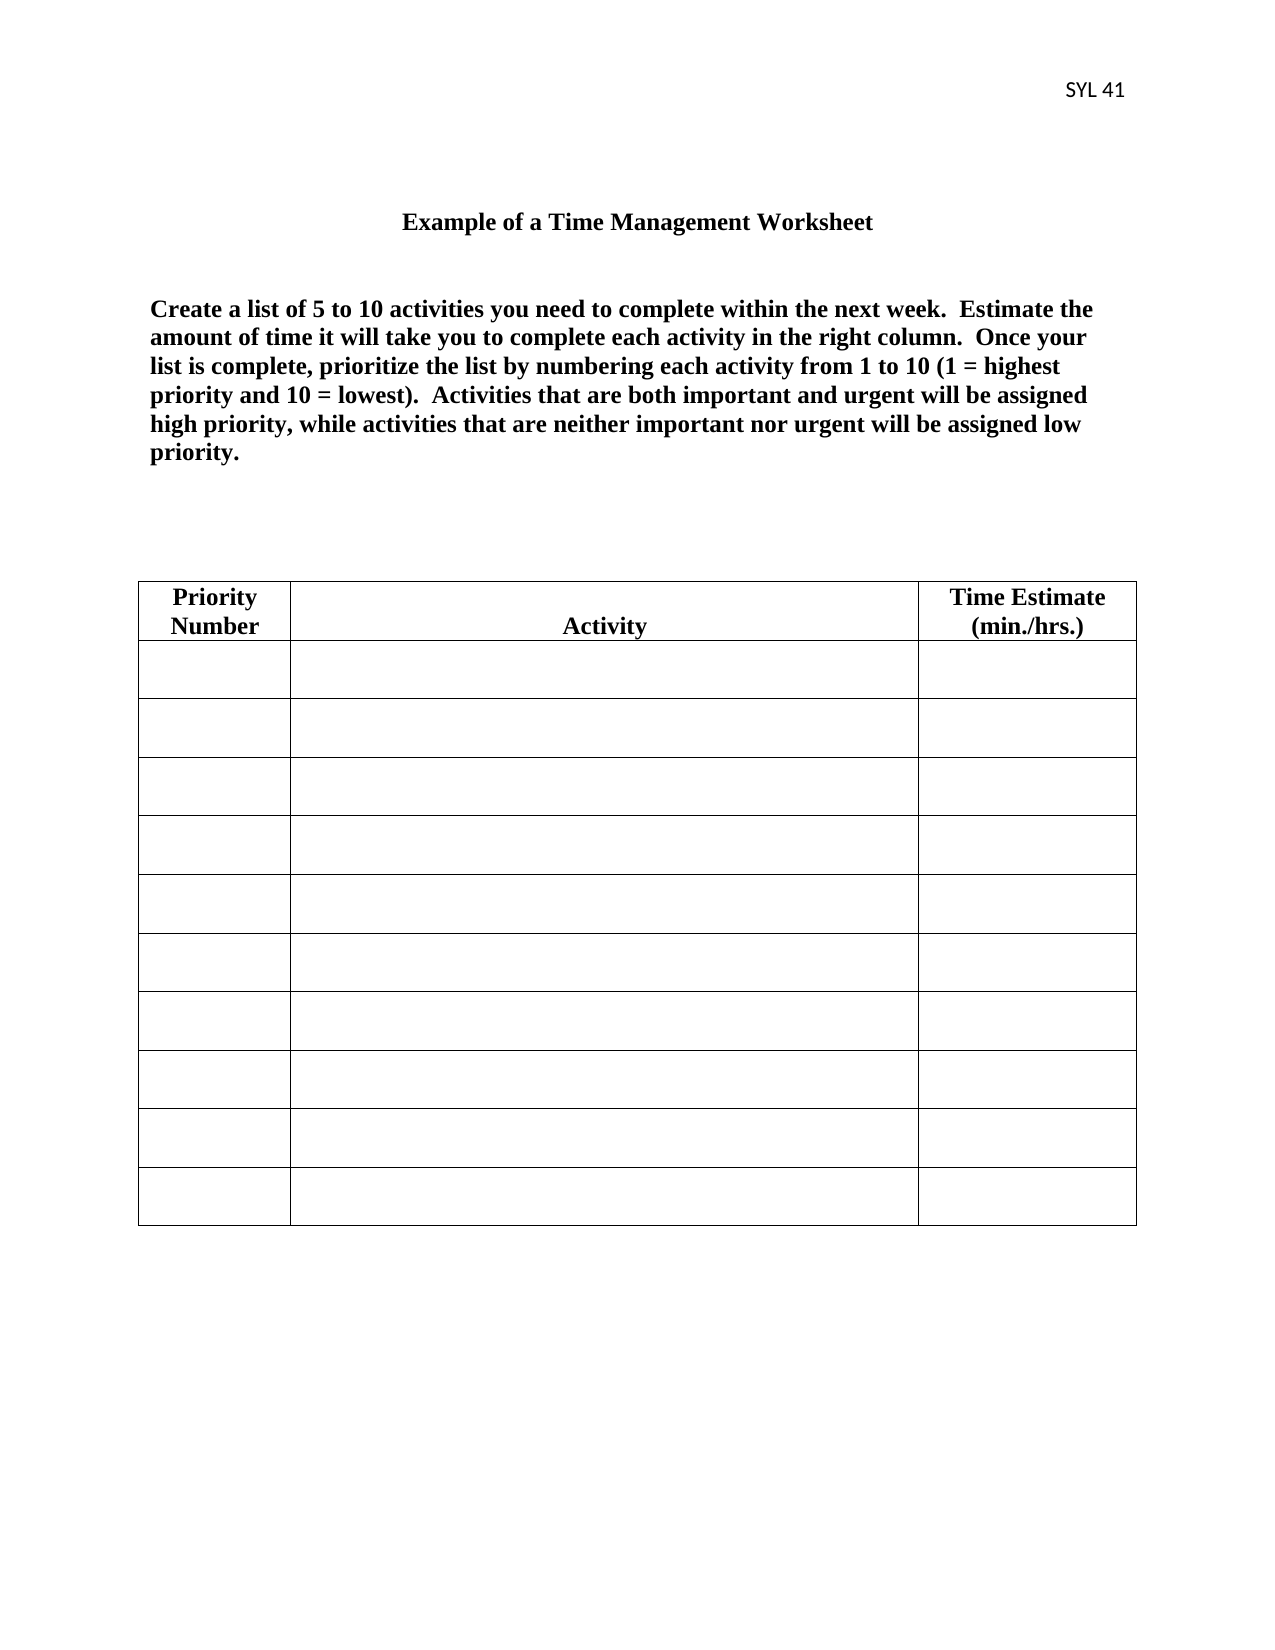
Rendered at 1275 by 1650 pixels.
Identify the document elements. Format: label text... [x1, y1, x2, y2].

table_cell [919, 641, 1136, 698]
table_cell [919, 1168, 1136, 1225]
table_cell [291, 699, 918, 757]
table_cell [139, 641, 290, 698]
table_cell [291, 758, 918, 815]
table_header Priority Number [139, 582, 290, 640]
table_cell [139, 816, 290, 874]
table_cell [919, 875, 1136, 932]
table_cell [919, 1109, 1136, 1167]
table_cell [919, 758, 1136, 815]
table_cell [139, 1051, 290, 1108]
text Example of a Time Management Worksheet [150, 207, 1125, 236]
table_cell [139, 758, 290, 815]
table_cell [139, 934, 290, 991]
table_cell [139, 1168, 290, 1225]
table_cell [291, 992, 918, 1049]
table_cell [291, 1109, 918, 1167]
table_cell [919, 992, 1136, 1049]
text Create a list of 5 to 10 activities you need to complete within the next week. Estimate the amount of time it will take you to complete each activity in the right column. Once your list is complete, prioritize the list by numbering each activity from 1 to 10 (1 = highest priority and 10 = lowest). Activities that are both important and urgent will be assigned high priority, while activities that are neither important nor urgent will be assigned low priority. [150, 294, 1125, 466]
table_cell [919, 934, 1136, 991]
table_header Activity [291, 582, 918, 640]
table_cell [139, 699, 290, 757]
table_header Time Estimate (min./hrs.) [919, 582, 1136, 640]
table_cell [919, 699, 1136, 757]
table_cell [291, 934, 918, 991]
table_cell [139, 875, 290, 932]
table_cell [291, 1168, 918, 1225]
table_cell [291, 816, 918, 874]
table_cell [291, 875, 918, 932]
table_cell [139, 992, 290, 1049]
table_cell [919, 1051, 1136, 1108]
table_cell [291, 1051, 918, 1108]
table_cell [919, 816, 1136, 874]
table_cell [291, 641, 918, 698]
table_cell [139, 1109, 290, 1167]
